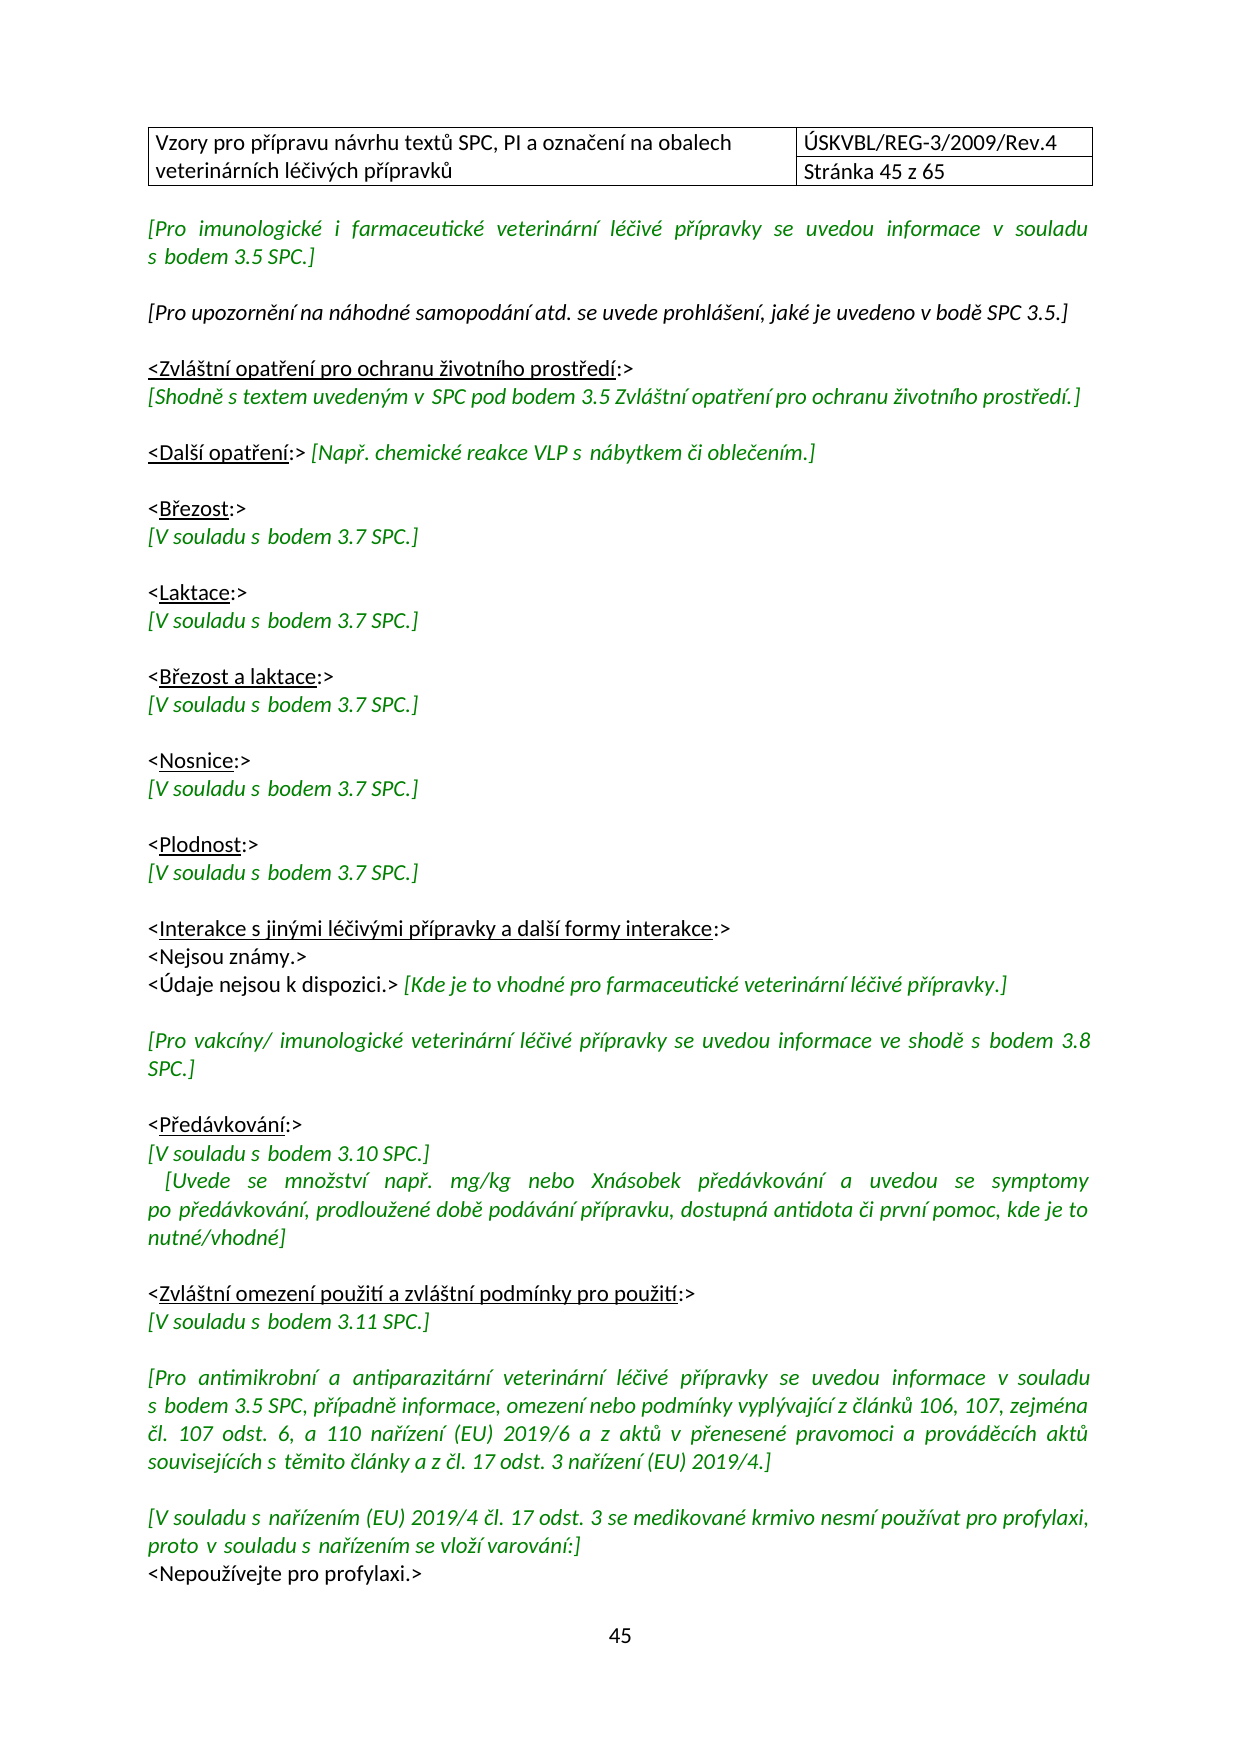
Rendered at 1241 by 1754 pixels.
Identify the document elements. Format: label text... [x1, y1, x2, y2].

text <Interakce s jinými léčivými přípravky a další formy interakce:> [148, 914, 1093, 942]
text [V souladu s bodem 3.7 SPC.] [148, 690, 1093, 718]
text [Uvede se množství např. mg/kg nebo Xnásobek předávkování a uvedou se symptomy po předávkování, prodloužené době podávání přípravku, dostupná antidota či první pomoc, kde je to nutné/vhodné] [148, 1167, 1093, 1251]
text [Pro antimikrobní a antiparazitární veterinární léčivé přípravky se uvedou informace v souladu s bodem 3.5 SPC, případně informace, omezení nebo podmínky vyplývající z článků 106, 107, zejména čl. 107 odst. 6, a 110 nařízení (EU) 2019/6 a z aktů v přenesené pravomoci a prováděcích aktů souvisejících s těmito články a z čl. 17 odst. 3 nařízení (EU) 2019/4.] [148, 1363, 1093, 1475]
text <Předávkování:> [148, 1111, 1093, 1139]
text [V souladu s bodem 3.11 SPC.] [148, 1307, 1093, 1335]
text <Další opatření:> [Např. chemické reakce VLP s nábytkem či oblečením.] [148, 438, 1093, 466]
text [V souladu s bodem 3.7 SPC.] [148, 522, 1093, 550]
text <Nepoužívejte pro profylaxi.> [148, 1559, 1093, 1587]
text <Nosnice:> [148, 746, 1093, 774]
text [Pro vakcíny/ imunologické veterinární léčivé přípravky se uvedou informace ve shodě s bodem 3.8 SPC.] [148, 1027, 1093, 1083]
text [V souladu s bodem 3.7 SPC.] [148, 774, 1093, 802]
text [V souladu s bodem 3.7 SPC.] [148, 606, 1093, 634]
text <Březost:> [148, 494, 1093, 522]
text <Údaje nejsou k dispozici.> [Kde je to vhodné pro farmaceutické veterinární léčivé přípravky.] [148, 971, 1093, 998]
text [V souladu s bodem 3.7 SPC.] [148, 858, 1093, 886]
text [Pro imunologické i farmaceutické veterinární léčivé přípravky se uvedou informace v souladu s bodem 3.5 SPC.] [148, 214, 1093, 270]
text [V souladu s nařízením (EU) 2019/4 čl. 17 odst. 3 se medikované krmivo nesmí používat pro profylaxi, proto v souladu s nařízením se vloží varování:] [148, 1503, 1093, 1559]
text <Zvláštní opatření pro ochranu životního prostředí:> [148, 354, 1093, 382]
text [Shodně s textem uvedeným v SPC pod bodem 3.5 Zvláštní opatření pro ochranu životního prostředí.] [148, 382, 1093, 410]
text <Nejsou známy.> [148, 942, 1093, 971]
text <Zvláštní omezení použití a zvláštní podmínky pro použití:> [148, 1279, 1093, 1307]
text <Březost a laktace:> [148, 662, 1093, 690]
text [Pro upozornění na náhodné samopodání atd. se uvede prohlášení, jaké je uvedeno v bodě SPC 3.5.] [148, 298, 1093, 326]
text [V souladu s bodem 3.10 SPC.] [148, 1139, 1093, 1167]
text <Plodnost:> [148, 830, 1093, 858]
text <Laktace:> [148, 578, 1093, 606]
